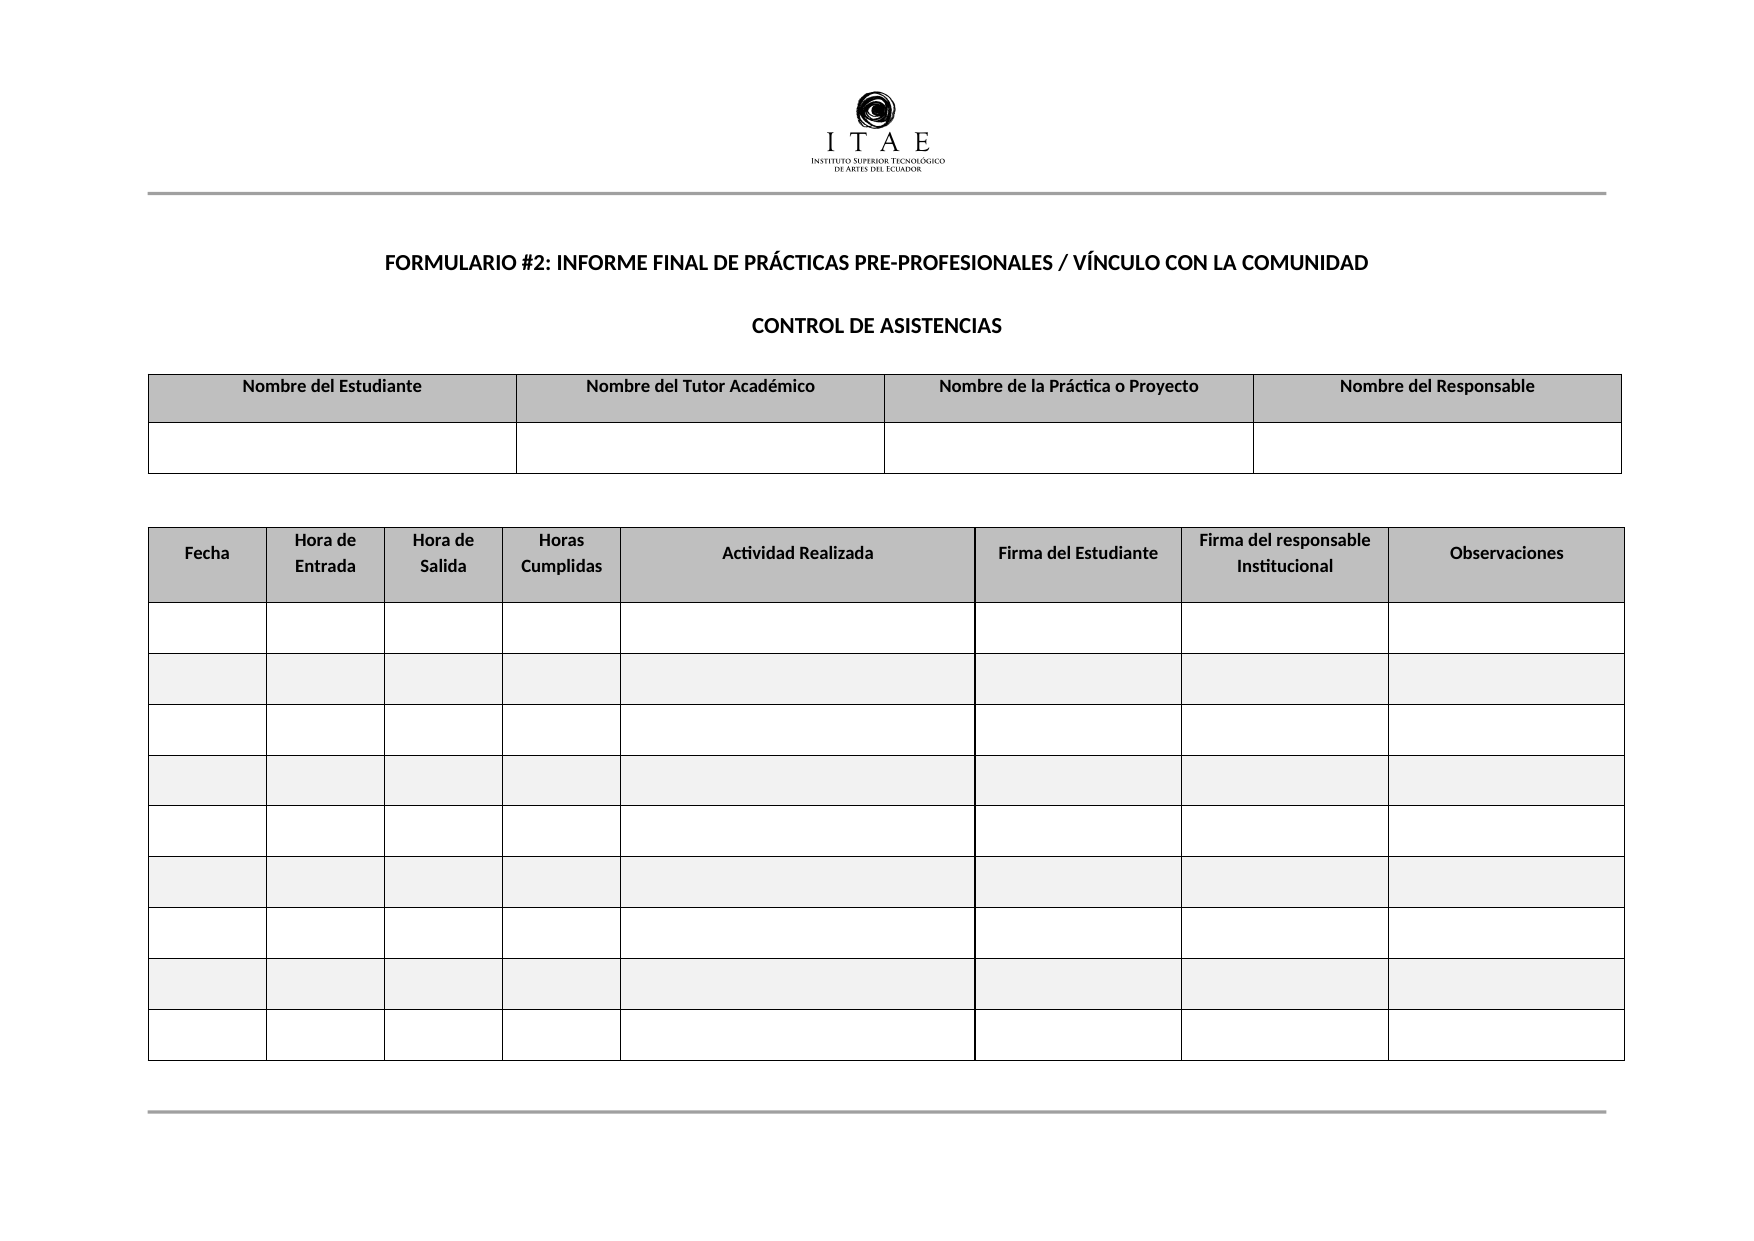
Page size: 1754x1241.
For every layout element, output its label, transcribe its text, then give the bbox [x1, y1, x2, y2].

table_cell [1182, 603, 1388, 653]
table_cell [385, 1010, 502, 1059]
text CONTROL DE ASISTENCIAS [148, 311, 1606, 339]
table_cell [621, 857, 974, 907]
table_cell [1389, 959, 1624, 1009]
table_cell [503, 959, 620, 1009]
table_cell [621, 705, 974, 754]
table_header Nombre de la Práctica o Proyecto [885, 375, 1253, 422]
table_cell [385, 654, 502, 704]
table_cell [385, 806, 502, 856]
table_cell [976, 654, 1181, 704]
table_cell [149, 654, 266, 704]
table_cell [503, 756, 620, 805]
table_cell [976, 857, 1181, 907]
table_cell [1389, 756, 1624, 805]
table_cell [976, 603, 1181, 653]
table_cell [503, 603, 620, 653]
table_header Firma del Estudiante [976, 528, 1181, 602]
table_cell [503, 705, 620, 754]
table_cell [267, 1010, 384, 1059]
table_header Nombre del Responsable [1254, 375, 1621, 422]
table_cell [267, 654, 384, 704]
table_cell [267, 603, 384, 653]
table_cell [976, 1010, 1181, 1059]
table_cell [385, 857, 502, 907]
text FORMULARIO #2: INFORME FINAL DE PRÁCTICAS PRE-PROFESIONALES / VÍNCULO CON LA COMUNIDAD [148, 248, 1606, 276]
table_cell [621, 959, 974, 1009]
table_cell [503, 857, 620, 907]
table_cell [621, 603, 974, 653]
table_cell [976, 908, 1181, 958]
table_cell [976, 705, 1181, 754]
table_cell [1389, 1010, 1624, 1059]
table_cell [1389, 603, 1624, 653]
table_cell [517, 423, 884, 473]
table_cell [149, 705, 266, 754]
table_cell [1254, 423, 1621, 473]
table_cell [503, 806, 620, 856]
table_cell [385, 959, 502, 1009]
table_cell [267, 806, 384, 856]
table_cell [149, 806, 266, 856]
table_cell [1389, 654, 1624, 704]
table_header Fecha [149, 528, 266, 602]
table_cell [385, 756, 502, 805]
table_cell [621, 1010, 974, 1059]
table_cell [149, 423, 516, 473]
table_header Firma del responsable Institucional [1182, 528, 1388, 602]
table_cell [149, 1010, 266, 1059]
table_cell [503, 1010, 620, 1059]
table_cell [503, 654, 620, 704]
table_cell [149, 908, 266, 958]
table_header Nombre del Tutor Académico [517, 375, 884, 422]
table_header Actividad Realizada [621, 528, 974, 602]
table_cell [149, 756, 266, 805]
table_cell [149, 603, 266, 653]
table_cell [621, 806, 974, 856]
table_cell [149, 959, 266, 1009]
table_cell [885, 423, 1253, 473]
table_cell [1182, 654, 1388, 704]
table_cell [1389, 857, 1624, 907]
table_cell [1389, 705, 1624, 754]
table_cell [976, 959, 1181, 1009]
table_cell [385, 908, 502, 958]
table_header Hora de Entrada [267, 528, 384, 602]
table_cell [976, 756, 1181, 805]
table_cell [267, 756, 384, 805]
table_header Nombre del Estudiante [149, 375, 516, 422]
table_cell [1182, 705, 1388, 754]
table_cell [1182, 756, 1388, 805]
table_cell [267, 908, 384, 958]
table_cell [267, 705, 384, 754]
table_cell [976, 806, 1181, 856]
table_cell [1389, 908, 1624, 958]
table_cell [1182, 1010, 1388, 1059]
table_cell [1389, 806, 1624, 856]
table_cell [149, 857, 266, 907]
picture [801, 73, 953, 192]
table_header Hora de Salida [385, 528, 502, 602]
table_cell [621, 756, 974, 805]
table_cell [267, 857, 384, 907]
table_cell [385, 603, 502, 653]
table_cell [267, 959, 384, 1009]
table_cell [1182, 857, 1388, 907]
table_cell [1182, 806, 1388, 856]
table_cell [621, 908, 974, 958]
table_cell [1182, 959, 1388, 1009]
table_cell [385, 705, 502, 754]
table_cell [1182, 908, 1388, 958]
table_header Horas Cumplidas [503, 528, 620, 602]
table_header Observaciones [1389, 528, 1624, 602]
table_cell [503, 908, 620, 958]
table_cell [621, 654, 974, 704]
